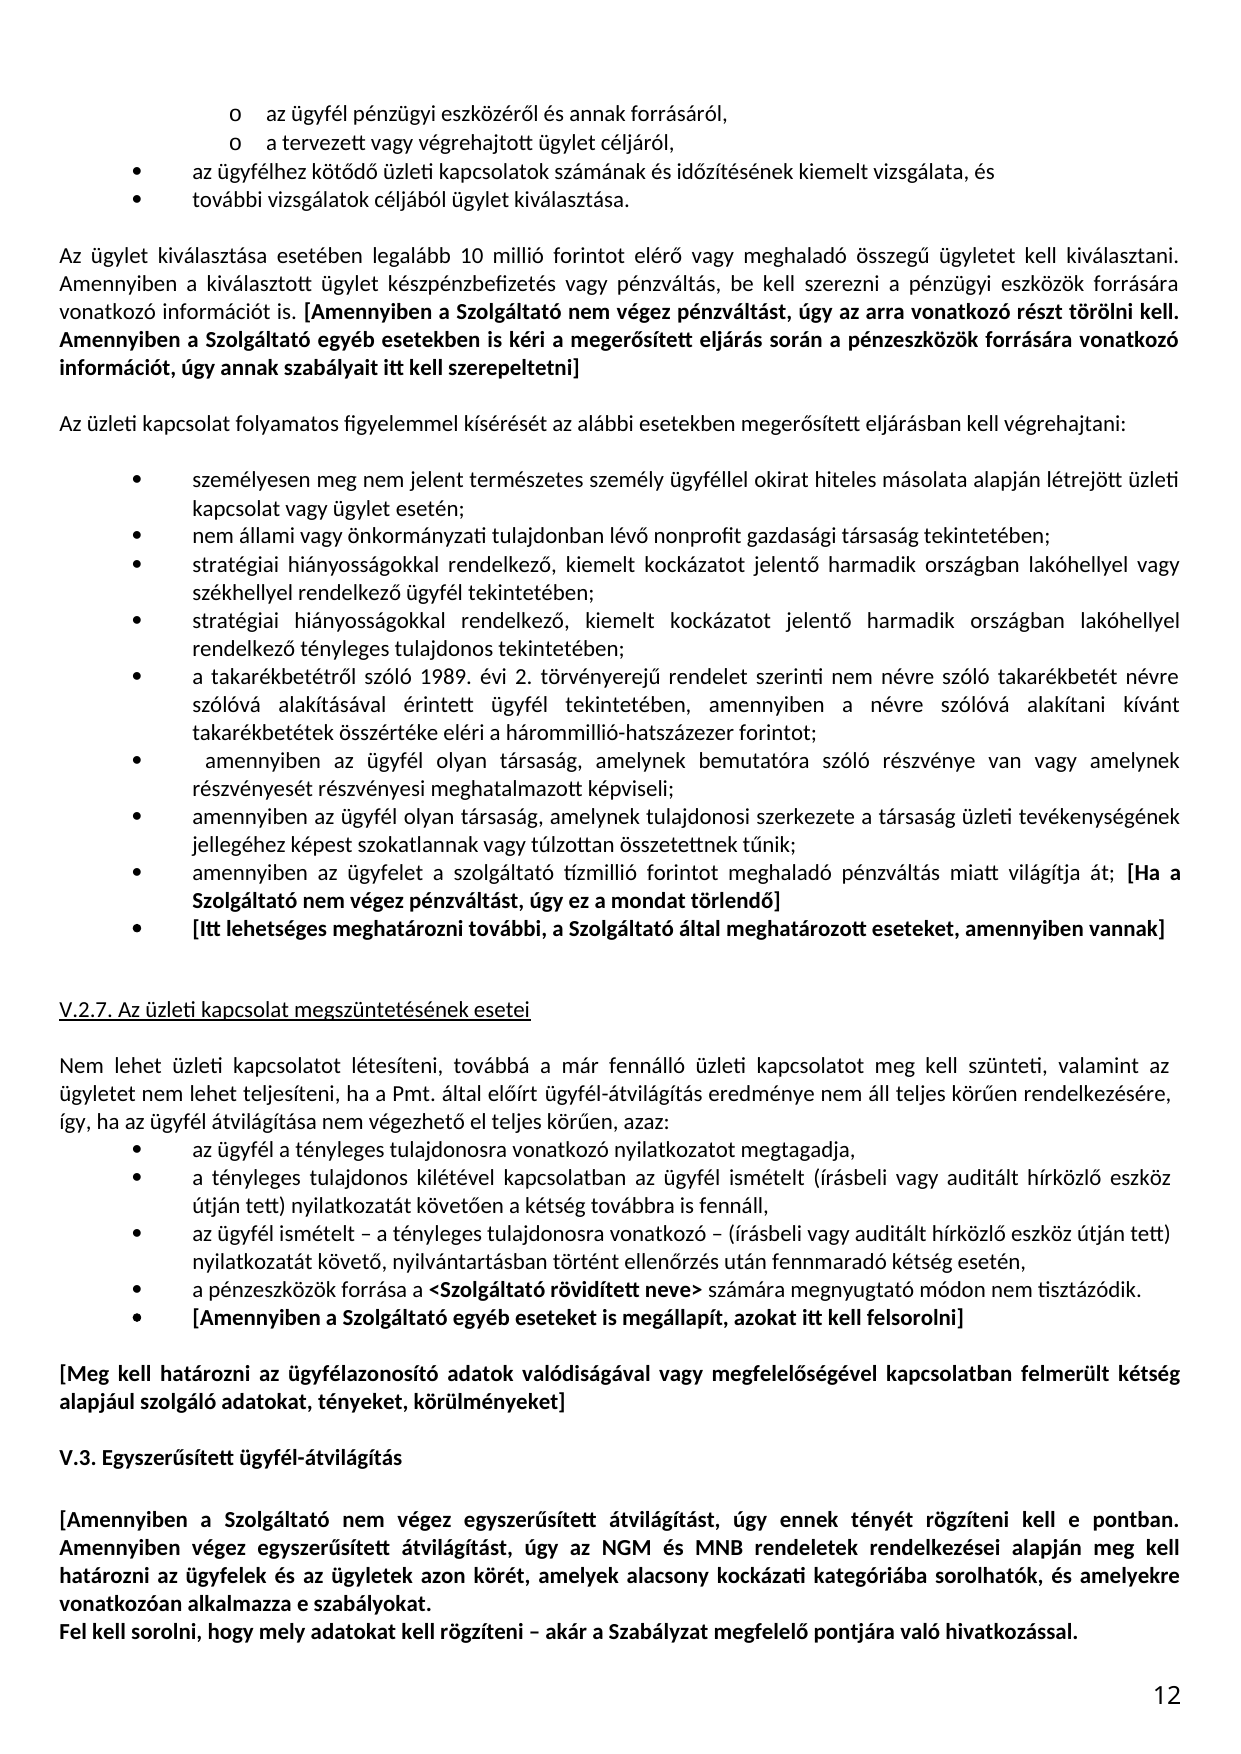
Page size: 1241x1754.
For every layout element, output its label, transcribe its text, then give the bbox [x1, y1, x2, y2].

list az ügyfél ismételt – a tényleges tulajdonosra vonatkozó – (írásbeli vagy auditált hírközlő eszköz útján tett) nyilatkozatát követő, nyilvántartásban történt ellenőrzés után fennmaradó kétség esetén, [133, 1219, 1172, 1275]
list [Amennyiben a Szolgáltató egyéb eseteket is megállapít, azokat itt kell felsorolni] [133, 1303, 1172, 1331]
text Az üzleti kapcsolat folyamatos figyelemmel kísérését az alábbi esetekben megerősített eljárásban kell végrehajtani: [59, 409, 1181, 438]
list a tervezett vagy végrehajtott ügylet céljáról, [228, 128, 1181, 157]
subtitle V.2.7. Az üzleti kapcsolat megszüntetésének esetei [59, 995, 1181, 1023]
subtitle V.3. Egyszerűsített ügyfél-átvilágítás [59, 1443, 1181, 1471]
list stratégiai hiányosságokkal rendelkező, kiemelt kockázatot jelentő harmadik országban lakóhellyel rendelkező tényleges tulajdonos tekintetében; [133, 606, 1181, 662]
list az ügyfélhez kötődő üzleti kapcsolatok számának és időzítésének kiemelt vizsgálata, és [133, 157, 1181, 185]
text [Amennyiben a Szolgáltató nem végez egyszerűsített átvilágítást, úgy ennek tényét rögzíteni kell e pontban. Amennyiben végez egyszerűsített átvilágítást, úgy az NGM és MNB rendeletek rendelkezései alapján meg kell határozni az ügyfelek és az ügyletek azon körét, amelyek alacsony kockázati kategóriába sorolhatók, és amelyekre vonatkozóan alkalmazza e szabályokat. [59, 1505, 1181, 1617]
list [Itt lehetséges meghatározni további, a Szolgáltató által meghatározott eseteket, amennyiben vannak] [133, 914, 1181, 942]
list az ügyfél a tényleges tulajdonosra vonatkozó nyilatkozatot megtagadja, [133, 1135, 1172, 1163]
list a tényleges tulajdonos kilétével kapcsolatban az ügyfél ismételt (írásbeli vagy auditált hírközlő eszköz útján tett) nyilatkozatát követően a kétség továbbra is fennáll, [133, 1163, 1172, 1219]
list stratégiai hiányosságokkal rendelkező, kiemelt kockázatot jelentő harmadik országban lakóhellyel vagy székhellyel rendelkező ügyfél tekintetében; [133, 550, 1181, 606]
list további vizsgálatok céljából ügylet kiválasztása. [133, 185, 1181, 213]
list a pénzeszközök forrása a <Szolgáltató rövidített neve> számára megnyugtató módon nem tisztázódik. [133, 1275, 1172, 1303]
list amennyiben az ügyfelet a szolgáltató tízmillió forintot meghaladó pénzváltás miatt világítja át; [Ha a Szolgáltató nem végez pénzváltást, úgy ez a mondat törlendő] [133, 858, 1181, 914]
list személyesen meg nem jelent természetes személy ügyféllel okirat hiteles másolata alapján létrejött üzleti kapcsolat vagy ügylet esetén; [133, 466, 1181, 522]
list amennyiben az ügyfél olyan társaság, amelynek bemutatóra szóló részvénye van vagy amelynek részvényesét részvényesi meghatalmazott képviseli; [133, 746, 1181, 802]
list a takarékbetétről szóló 1989. évi 2. törvényerejű rendelet szerinti nem névre szóló takarékbetét névre szólóvá alakításával érintett ügyfél tekintetében, amennyiben a névre szólóvá alakítani kívánt takarékbetétek összértéke eléri a hárommillió-hatszázezer forintot; [133, 662, 1181, 746]
text Nem lehet üzleti kapcsolatot létesíteni, továbbá a már fennálló üzleti kapcsolatot meg kell szünteti, valamint az ügyletet nem lehet teljesíteni, ha a Pmt. által előírt ügyfél-átvilágítás eredménye nem áll teljes körűen rendelkezésére, így, ha az ügyfél átvilágítása nem végezhető el teljes körűen, azaz: [59, 1051, 1172, 1135]
text [Meg kell határozni az ügyfélazonosító adatok valódiságával vagy megfelelőségével kapcsolatban felmerült kétség alapjául szolgáló adatokat, tényeket, körülményeket] [59, 1359, 1181, 1415]
text Fel kell sorolni, hogy mely adatokat kell rögzíteni – akár a Szabályzat megfelelő pontjára való hivatkozással. [59, 1617, 1181, 1646]
list az ügyfél pénzügyi eszközéről és annak forrásáról, [228, 99, 1181, 128]
list Az ügylet kiválasztása esetében legalább 10 millió forintot elérő vagy meghaladó összegű ügyletet kell kiválasztani. Amennyiben a kiválasztott ügylet készpénzbefizetés vagy pénzváltás, be kell szerezni a pénzügyi eszközök forrására vonatkozó információt is. [Amennyiben a Szolgáltató nem végez pénzváltást, úgy az arra vonatkozó részt törölni kell. Amennyiben a Szolgáltató egyéb esetekben is kéri a megerősített eljárás során a pénzeszközök forrására vonatkozó információt, úgy annak szabályait itt kell szerepeltetni] [59, 241, 1181, 382]
list amennyiben az ügyfél olyan társaság, amelynek tulajdonosi szerkezete a társaság üzleti tevékenységének jellegéhez képest szokatlannak vagy túlzottan összetettnek tűnik; [133, 802, 1181, 858]
list nem állami vagy önkormányzati tulajdonban lévő nonprofit gazdasági társaság tekintetében; [133, 522, 1181, 550]
